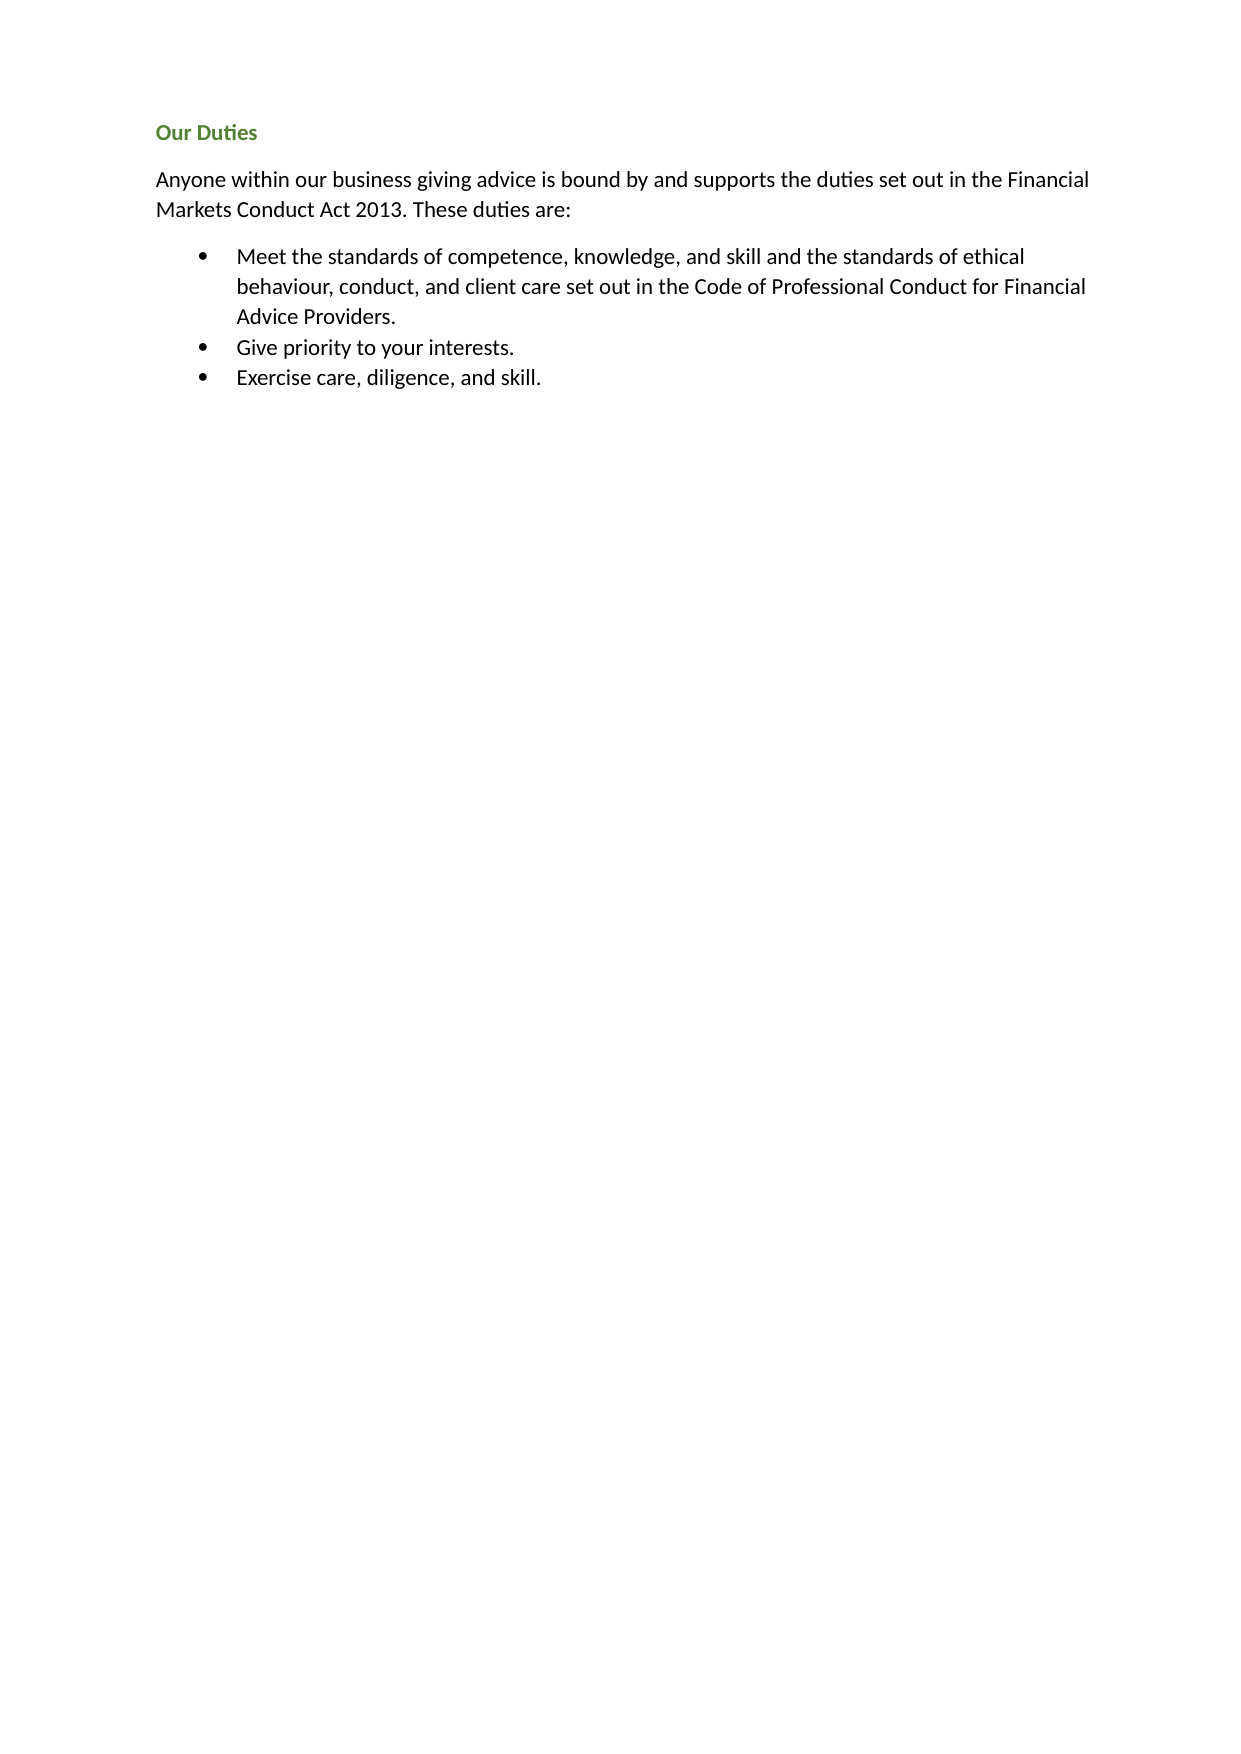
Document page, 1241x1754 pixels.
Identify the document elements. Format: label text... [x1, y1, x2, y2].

list Give priority to your interests. [199, 333, 1122, 361]
text Our Duties [156, 118, 1122, 146]
list Meet the standards of competence, knowledge, and skill and the standards of ethical behaviour, conduct, and client care set out in the Code of Professional Conduct for Financial Advice Providers. [199, 242, 1122, 331]
text Anyone within our business giving advice is bound by and supports the duties set out in the Financial Markets Conduct Act 2013. These duties are: [156, 165, 1122, 223]
list Exercise care, diligence, and skill. [199, 363, 1122, 391]
